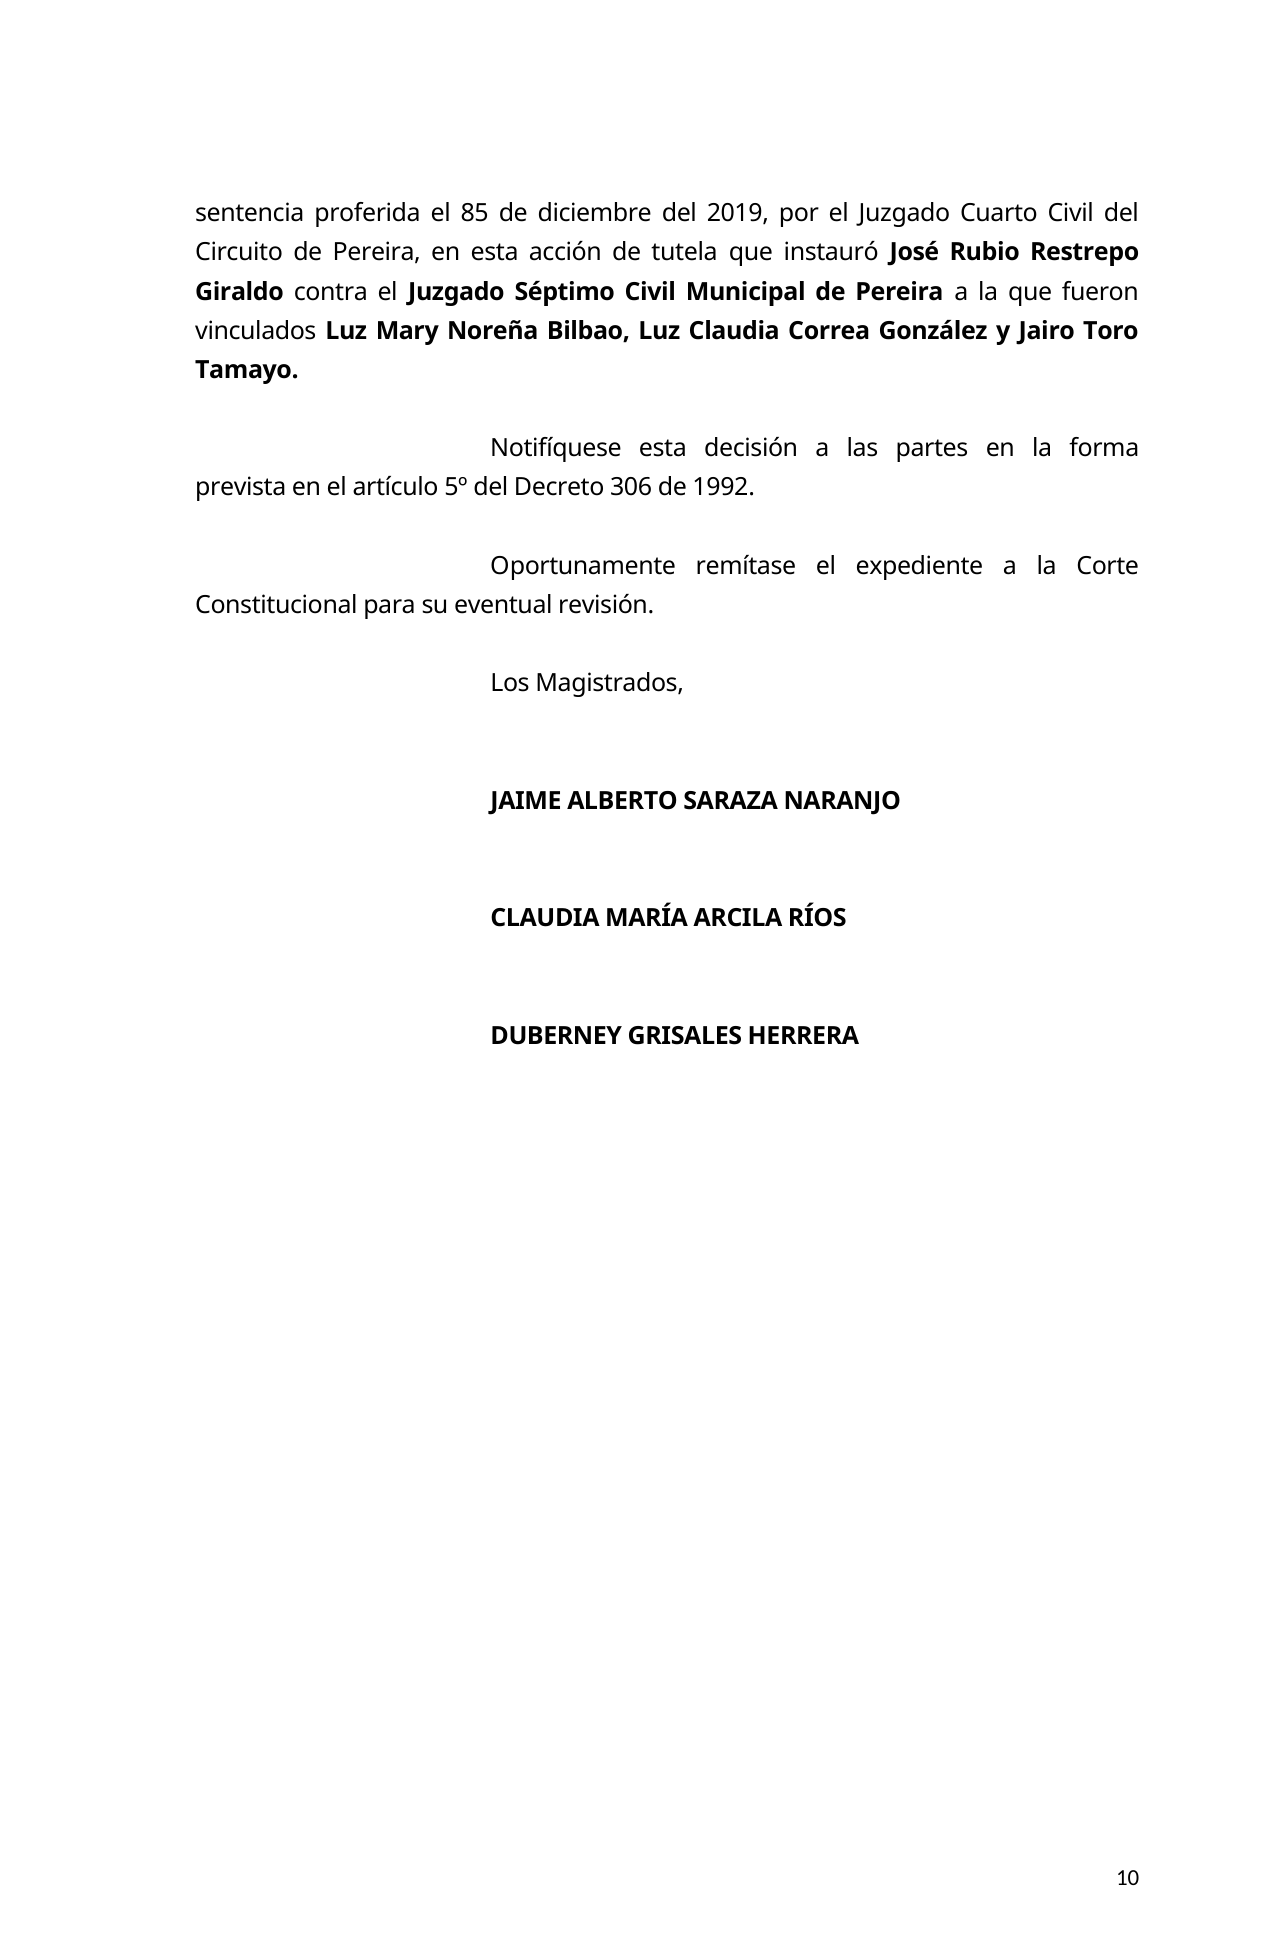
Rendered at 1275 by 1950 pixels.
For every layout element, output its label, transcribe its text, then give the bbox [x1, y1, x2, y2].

text CLAUDIA MARÍA ARCILA RÍOS [195, 900, 1139, 934]
text DUBERNEY GRISALES HERRERA [195, 1017, 1139, 1051]
text Oportunamente remítase el expediente a la Corte Constitucional para su eventual revisión. [195, 547, 1139, 621]
text Notifíquese esta decisión a las partes en la forma prevista en el artículo 5º del Decreto 306 de 1992. [195, 430, 1139, 503]
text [195, 195, 1139, 386]
text Los Magistrados, [195, 665, 1139, 699]
text JAIME ALBERTO SARAZA NARANJO [195, 782, 1139, 816]
